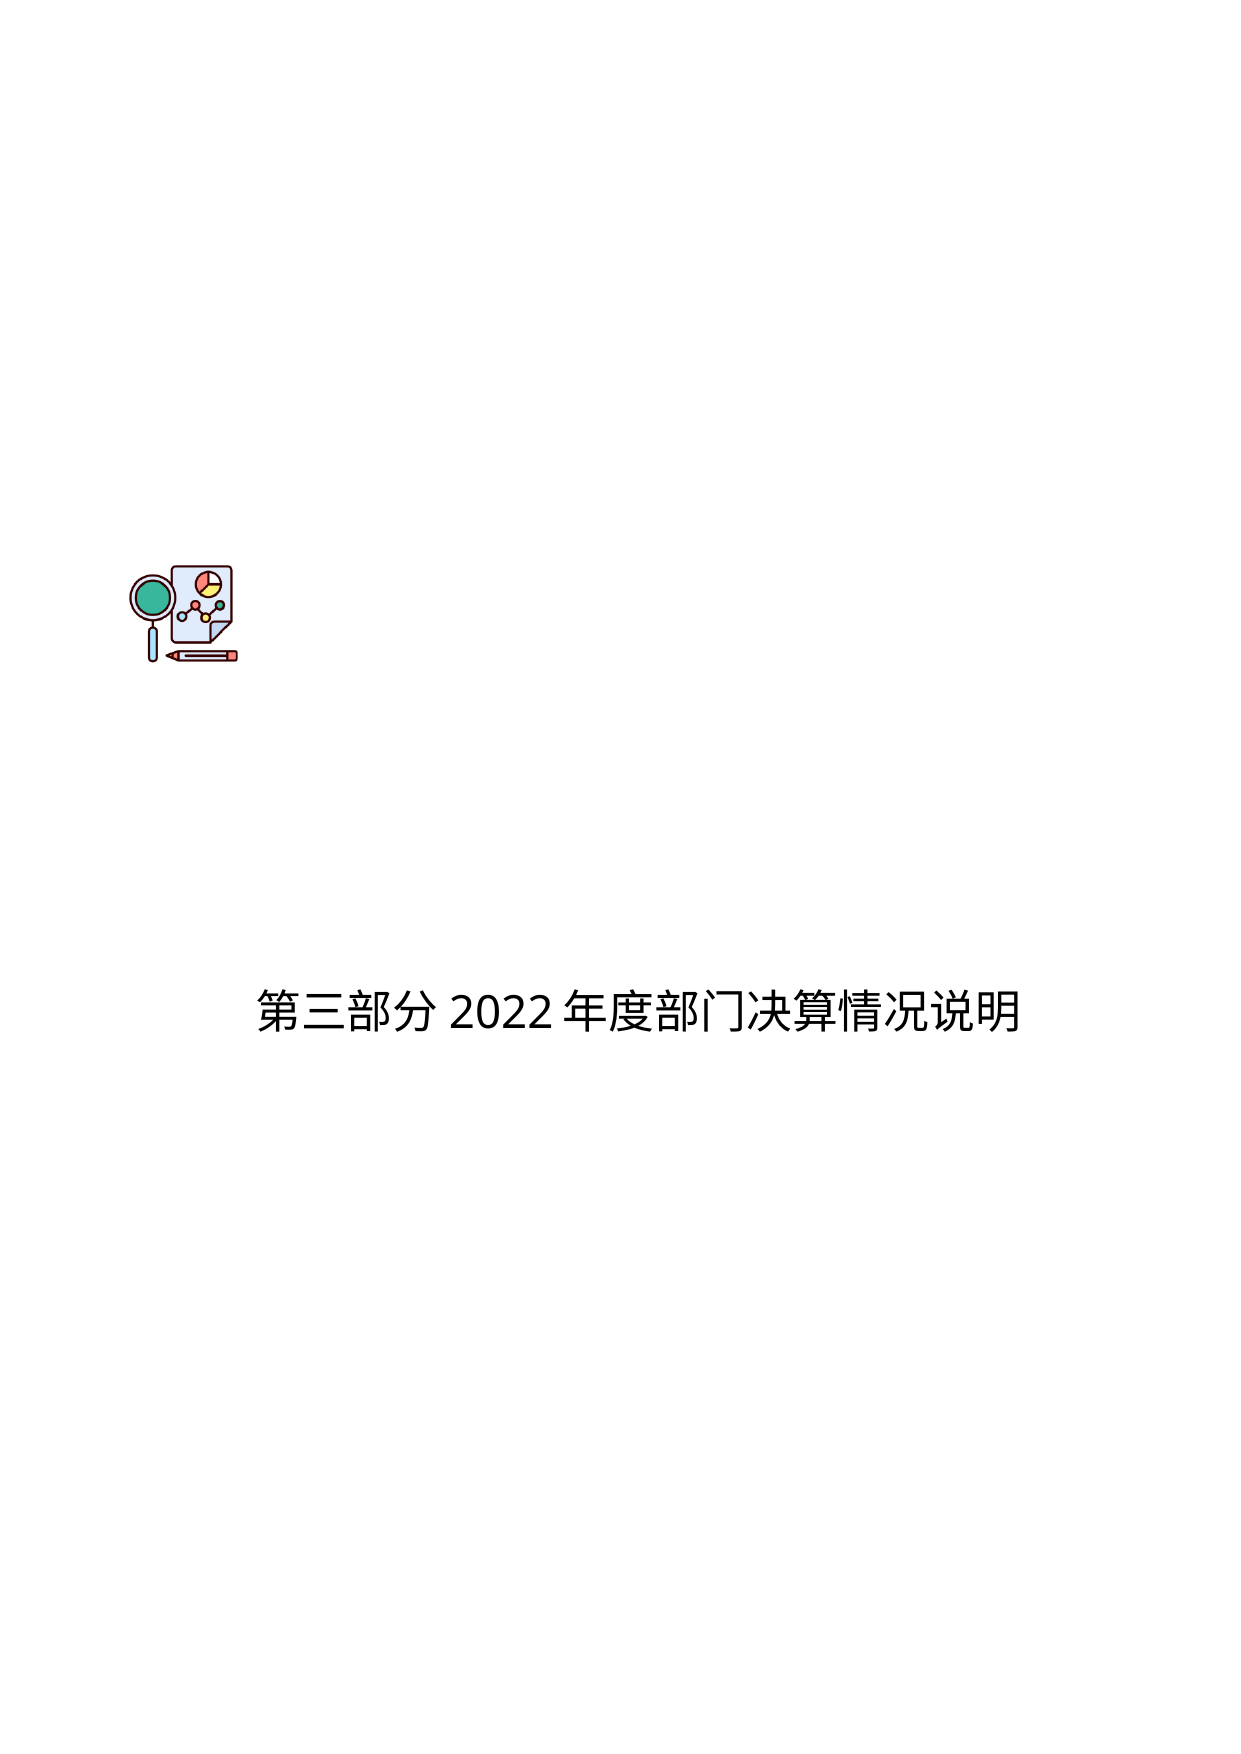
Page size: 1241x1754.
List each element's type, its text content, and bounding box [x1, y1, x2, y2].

text 第三部分 2022年度部门决算情况说明 [159, 959, 1081, 1057]
picture [129, 559, 238, 668]
